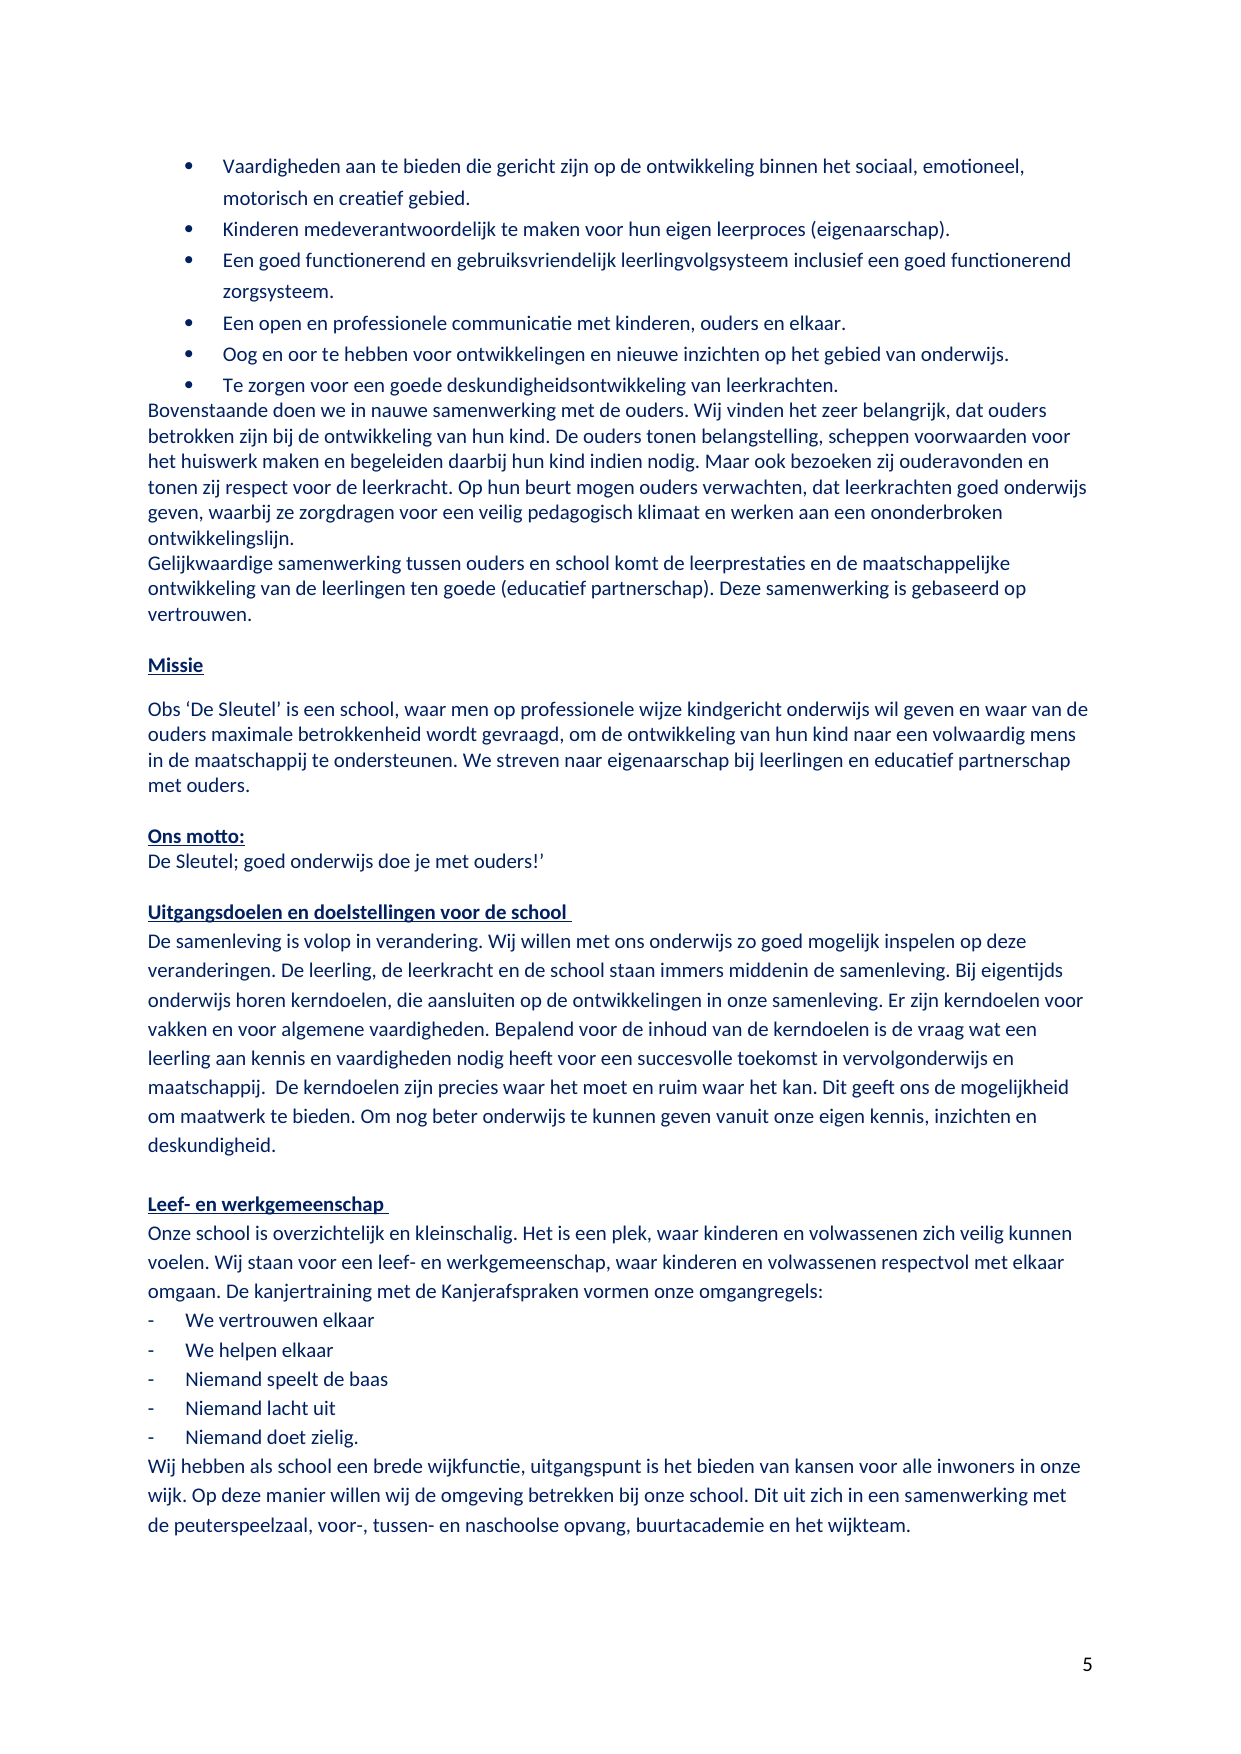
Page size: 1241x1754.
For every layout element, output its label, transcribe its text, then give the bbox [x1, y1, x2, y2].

text De Sleutel; goed onderwijs doe je met ouders!’ [148, 848, 1092, 874]
list Een open en professionele communicatie met kinderen, ouders en elkaar. [185, 304, 1092, 335]
text Obs ‘De Sleutel’ is een school, waar men op professionele wijze kindgericht onderwijs wil geven en waar van de ouders maximale betrokkenheid wordt gevraagd, om de ontwikkeling van hun kind naar een volwaardig mens in de maatschappij te ondersteunen. We streven naar eigenaarschap bij leerlingen en educatief partnerschap met ouders. [148, 696, 1092, 798]
text Gelijkwaardige samenwerking tussen ouders en school komt de leerprestaties en de maatschappelijke ontwikkeling van de leerlingen ten goede (educatief partnerschap). Deze samenwerking is gebaseerd op vertrouwen. [148, 550, 1092, 626]
text Ons motto: [148, 823, 1092, 848]
text Onze school is overzichtelijk en kleinschalig. Het is een plek, waar kinderen en volwassenen zich veilig kunnen voelen. Wij staan voor een leef- en werkgemeenschap, waar kinderen en volwassenen respectvol met elkaar omgaan. De kanjertraining met de Kanjerafspraken vormen onze omgangregels: [148, 1220, 1092, 1304]
list Kinderen medeverantwoordelijk te maken voor hun eigen leerproces (eigenaarschap). [185, 210, 1092, 241]
list We vertrouwen elkaar [148, 1308, 1092, 1333]
list Niemand doet zielig. [148, 1424, 1092, 1450]
text Missie [148, 652, 1092, 677]
list Een goed functionerend en gebruiksvriendelijk leerlingvolgsysteem inclusief een goed functionerend zorgsysteem. [185, 241, 1092, 304]
text Uitgangsdoelen en doelstellingen voor de school [148, 899, 1092, 925]
list Oog en oor te hebben voor ontwikkelingen en nieuwe inzichten op het gebied van onderwijs. [185, 335, 1092, 366]
list Te zorgen voor een goede deskundigheidsontwikkeling van leerkrachten. [185, 366, 1092, 398]
list Niemand speelt de baas [148, 1366, 1092, 1391]
list Niemand lacht uit [148, 1395, 1092, 1421]
text Bovenstaande doen we in nauwe samenwerking met de ouders. Wij vinden het zeer belangrijk, dat ouders betrokken zijn bij de ontwikkeling van hun kind. De ouders tonen belangstelling, scheppen voorwaarden voor het huiswerk maken en begeleiden daarbij hun kind indien nodig. Maar ook bezoeken zij ouderavonden en tonen zij respect voor de leerkracht. Op hun beurt mogen ouders verwachten, dat leerkrachten goed onderwijs geven, waarbij ze zorgdragen voor een veilig pedagogisch klimaat en werken aan een ononderbroken ontwikkelingslijn. [148, 398, 1092, 550]
list Vaardigheden aan te bieden die gericht zijn op de ontwikkeling binnen het sociaal, emotioneel, motorisch en creatief gebied. [185, 148, 1092, 210]
list We helpen elkaar [148, 1337, 1092, 1362]
text De samenleving is volop in verandering. Wij willen met ons onderwijs zo goed mogelijk inspelen op deze veranderingen. De leerling, de leerkracht en de school staan immers middenin de samenleving. Bij eigentijds onderwijs horen kerndoelen, die aansluiten op de ontwikkelingen in onze samenleving. Er zijn kerndoelen voor vakken en voor algemene vaardigheden. Bepalend voor de inhoud van de kerndoelen is de vraag wat een leerling aan kennis en vaardigheden nodig heeft voor een succesvolle toekomst in vervolgonderwijs en maatschappij. De kerndoelen zijn precies waar het moet en ruim waar het kan. Dit geeft ons de mogelijkheid om maatwerk te bieden. Om nog beter onderwijs te kunnen geven vanuit onze eigen kennis, inzichten en deskundigheid. [148, 928, 1092, 1158]
text Leef- en werkgemeenschap [148, 1191, 1092, 1216]
text Wij hebben als school een brede wijkfunctie, uitgangspunt is het bieden van kansen voor alle inwoners in onze wijk. Op deze manier willen wij de omgeving betrekken bij onze school. Dit uit zich in een samenwerking met de peuterspeelzaal, voor-, tussen- en naschoolse opvang, buurtacademie en het wijkteam. [148, 1453, 1092, 1537]
